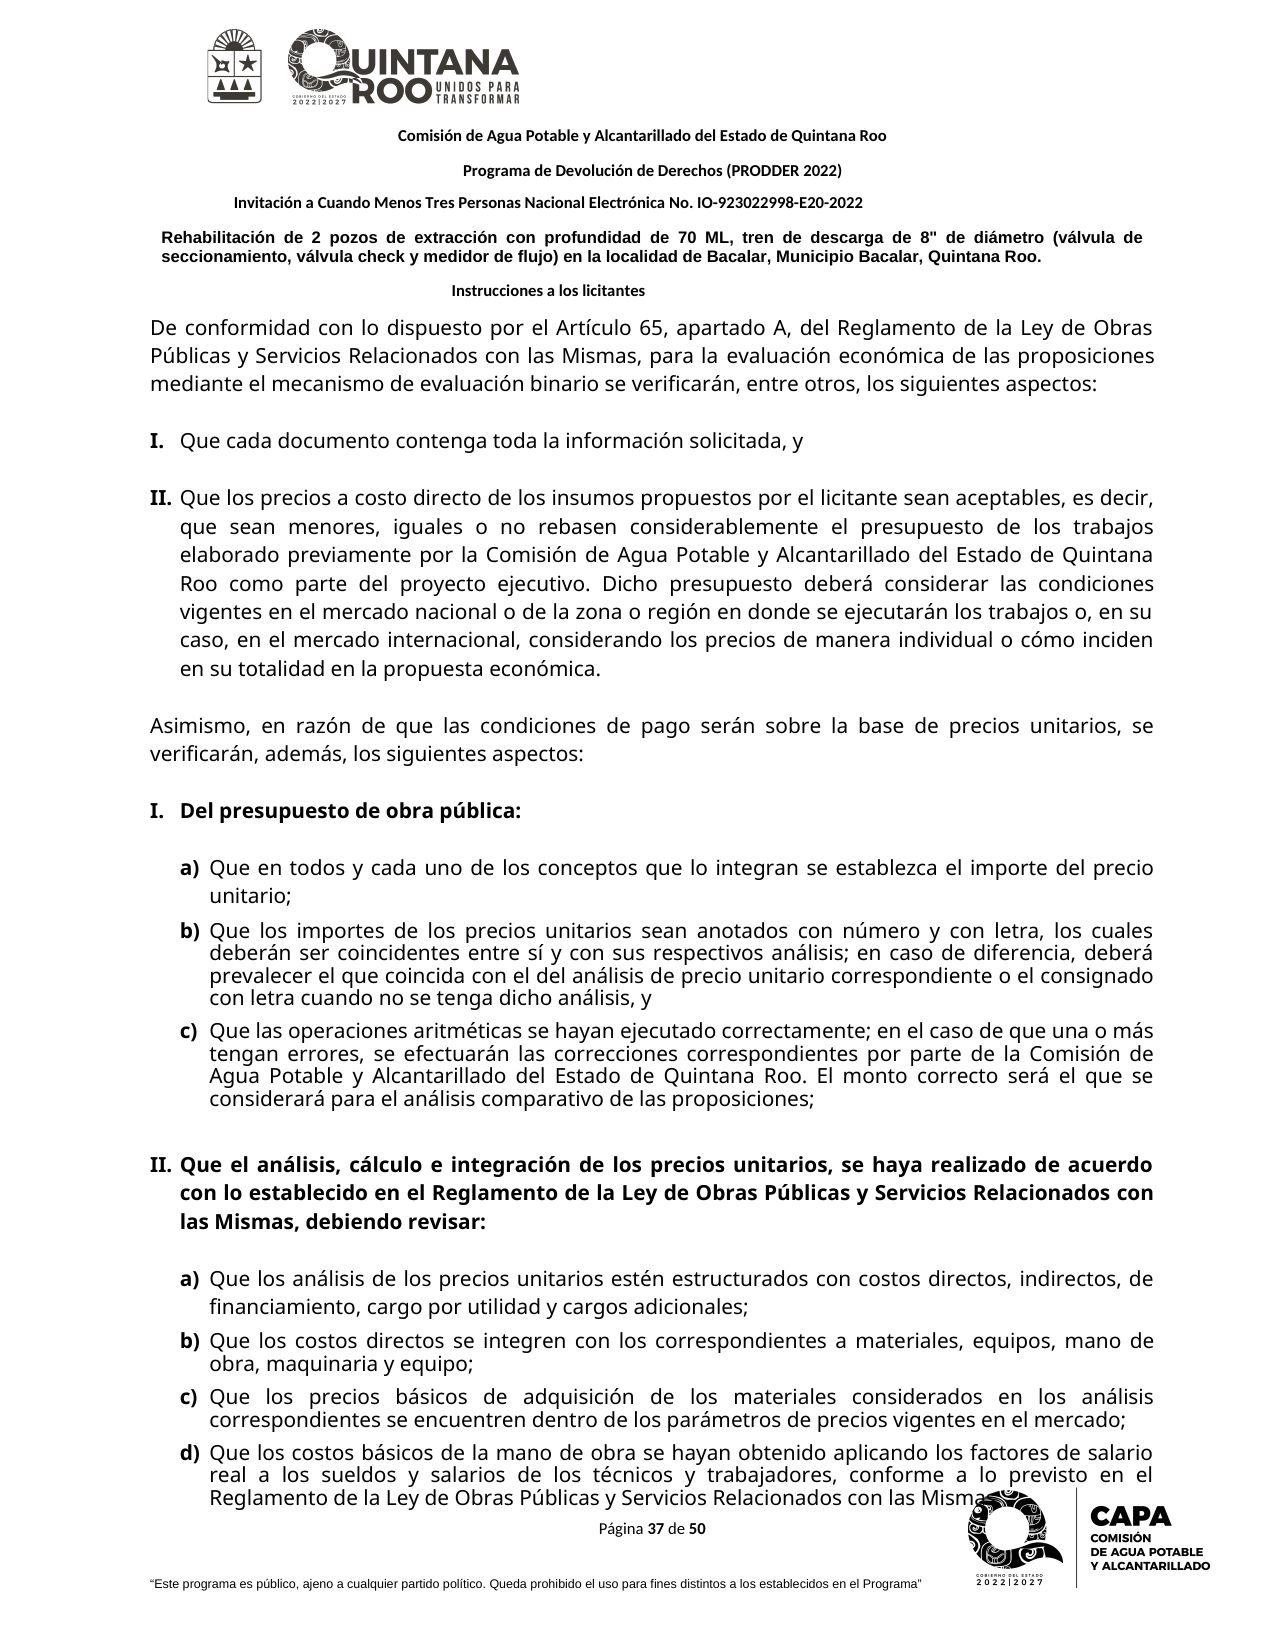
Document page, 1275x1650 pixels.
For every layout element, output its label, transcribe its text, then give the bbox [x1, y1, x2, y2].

text II. Que el análisis, cálculo e integración de los precios unitarios, se haya realizado de acuerdo con lo establecido en el Reglamento de la Ley de Obras Públicas y Servicios Relacionados con las Mismas, debiendo revisar: [150, 1150, 1155, 1235]
text I. Que cada documento contenga toda la información solicitada, y [150, 426, 1155, 455]
text a) Que los análisis de los precios unitarios estén estructurados con costos directos, indirectos, de financiamiento, cargo por utilidad y cargos adicionales; [179, 1264, 1155, 1321]
text c) Que los precios básicos de adquisición de los materiales considerados en los análisis correspondientes se encuentren dentro de los parámetros de precios vigentes en el mercado; [179, 1387, 1155, 1432]
text a) Que en todos y cada uno de los conceptos que lo integran se establezca el importe del precio unitario; [179, 853, 1155, 910]
text I. Del presupuesto de obra pública: [150, 796, 1155, 824]
text b) Que los costos directos se integren con los correspondientes a materiales, equipos, mano de obra, maquinaria y equipo; [179, 1331, 1155, 1376]
text Asimismo, en razón de que las condiciones de pago serán sobre la base de precios unitarios, se verificarán, además, los siguientes aspectos: [150, 711, 1155, 768]
text De conformidad con lo dispuesto por el Artículo 65, apartado A, del Reglamento de la Ley de Obras Públicas y Servicios Relacionados con las Mismas, para la evaluación económica de las proposiciones mediante el mecanismo de evaluación binario se verificarán, entre otros, los siguientes aspectos: [150, 313, 1155, 398]
text d) Que los costos básicos de la mano de obra se hayan obtenido aplicando los factores de salario real a los sueldos y salarios de los técnicos y trabajadores, conforme a lo previsto en el Reglamento de la Ley de Obras Públicas y Servicios Relacionados con las Mismas; [179, 1442, 1155, 1509]
text II. Que los precios a costo directo de los insumos propuestos por el licitante sean aceptables, es decir, que sean menores, iguales o no rebasen considerablemente el presupuesto de los trabajos elaborado previamente por la Comisión de Agua Potable y Alcantarillado del Estado de Quintana Roo como parte del proyecto ejecutivo. Dicho presupuesto deberá considerar las condiciones vigentes en el mercado nacional o de la zona o región en donde se ejecutarán los trabajos o, en su caso, en el mercado internacional, considerando los precios de manera individual o cómo inciden en su totalidad en la propuesta económica. [150, 483, 1155, 682]
text c) Que las operaciones aritméticas se hayan ejecutado correctamente; en el caso de que una o más tengan errores, se efectuarán las correcciones correspondientes por parte de la Comisión de Agua Potable y Alcantarillado del Estado de Quintana Roo. El monto correcto será el que se considerará para el análisis comparativo de las proposiciones; [179, 1021, 1155, 1111]
picture [207, 29, 519, 105]
picture [946, 1458, 1226, 1616]
text b) Que los importes de los precios unitarios sean anotados con número y con letra, los cuales deberán ser coincidentes entre sí y con sus respectivos análisis; en caso de diferencia, deberá prevalecer el que coincida con el del análisis de precio unitario correspondiente o el consignado con letra cuando no se tenga dicho análisis, y [179, 920, 1155, 1010]
